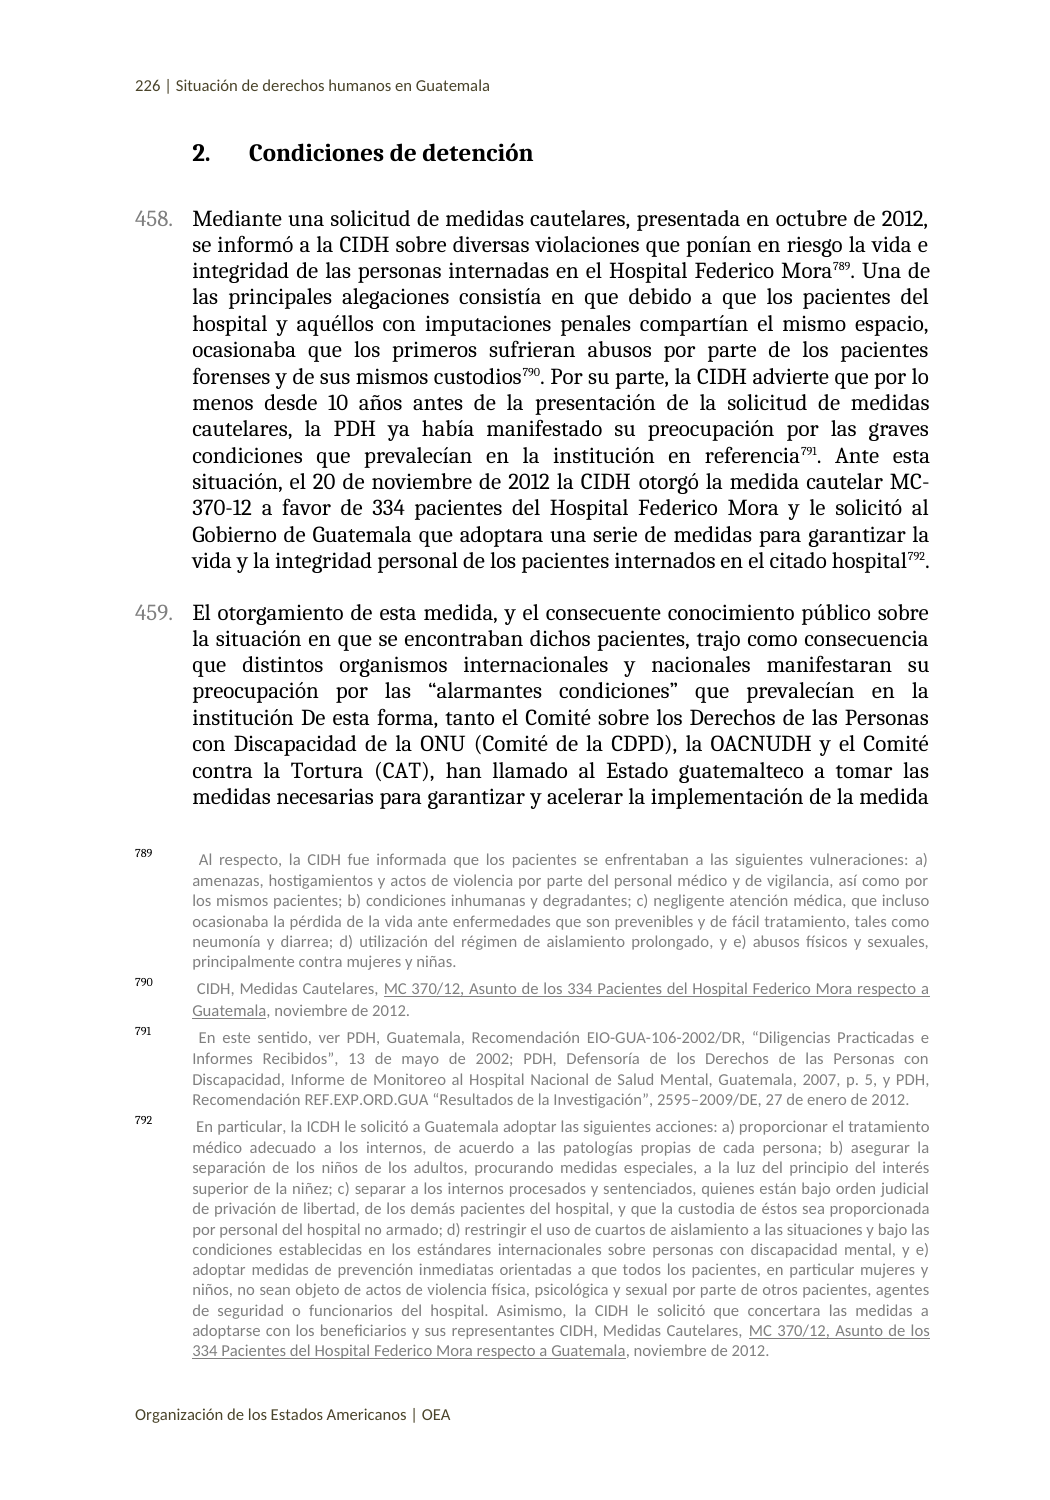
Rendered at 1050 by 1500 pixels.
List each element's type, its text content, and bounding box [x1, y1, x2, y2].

text El otorgamiento de esta medida, y el consecuente conocimiento público sobre la situación en que se encontraban dichos pacientes, trajo como consecuencia que distintos organismos internacionales y nacionales manifestaran su preocupación por las “alarmantes condiciones” que prevalecían en la institución De esta forma, tanto el Comité sobre los Derechos de las Personas con Discapacidad de la ONU (Comité de la CDPD), la OACNUDH y el Comité contra la Tortura (CAT), han llamado al Estado guatemalteco a tomar las medidas necesarias para garantizar y acelerar la implementación de la medida cautelar en referencia. Este caso también ha atraído la atención de la prensa a nivel nacional e internacional; destacando la cobertura dada en 2014 por la BBC, que lo consideró como el “hospital más peligroso del mundo”. [135, 599, 930, 810]
subtitle 2. Condiciones de detención [192, 139, 930, 168]
text Mediante una solicitud de medidas cautelares, presentada en octubre de 2012, se informó a la CIDH sobre diversas violaciones que ponían en riesgo la vida e integridad de las personas internadas en el Hospital Federico Mora. Una de las principales alegaciones consistía en que debido a que los pacientes del hospital y aquéllos con imputaciones penales compartían el mismo espacio, ocasionaba que los primeros sufrieran abusos por parte de los pacientes forenses y de sus mismos custodios. Por su parte, la CIDH advierte que por lo menos desde 10 años antes de la presentación de la solicitud de medidas cautelares, la PDH ya había manifestado su preocupación por las graves condiciones que prevalecían en la institución en referencia. Ante esta situación, el 20 de noviembre de 2012 la CIDH otorgó la medida cautelar MC-370-12 a favor de 334 pacientes del Hospital Federico Mora y le solicitó al Gobierno de Guatemala que adoptara una serie de medidas para garantizar la vida y la integridad personal de los pacientes internados en el citado hospital. [135, 205, 930, 574]
